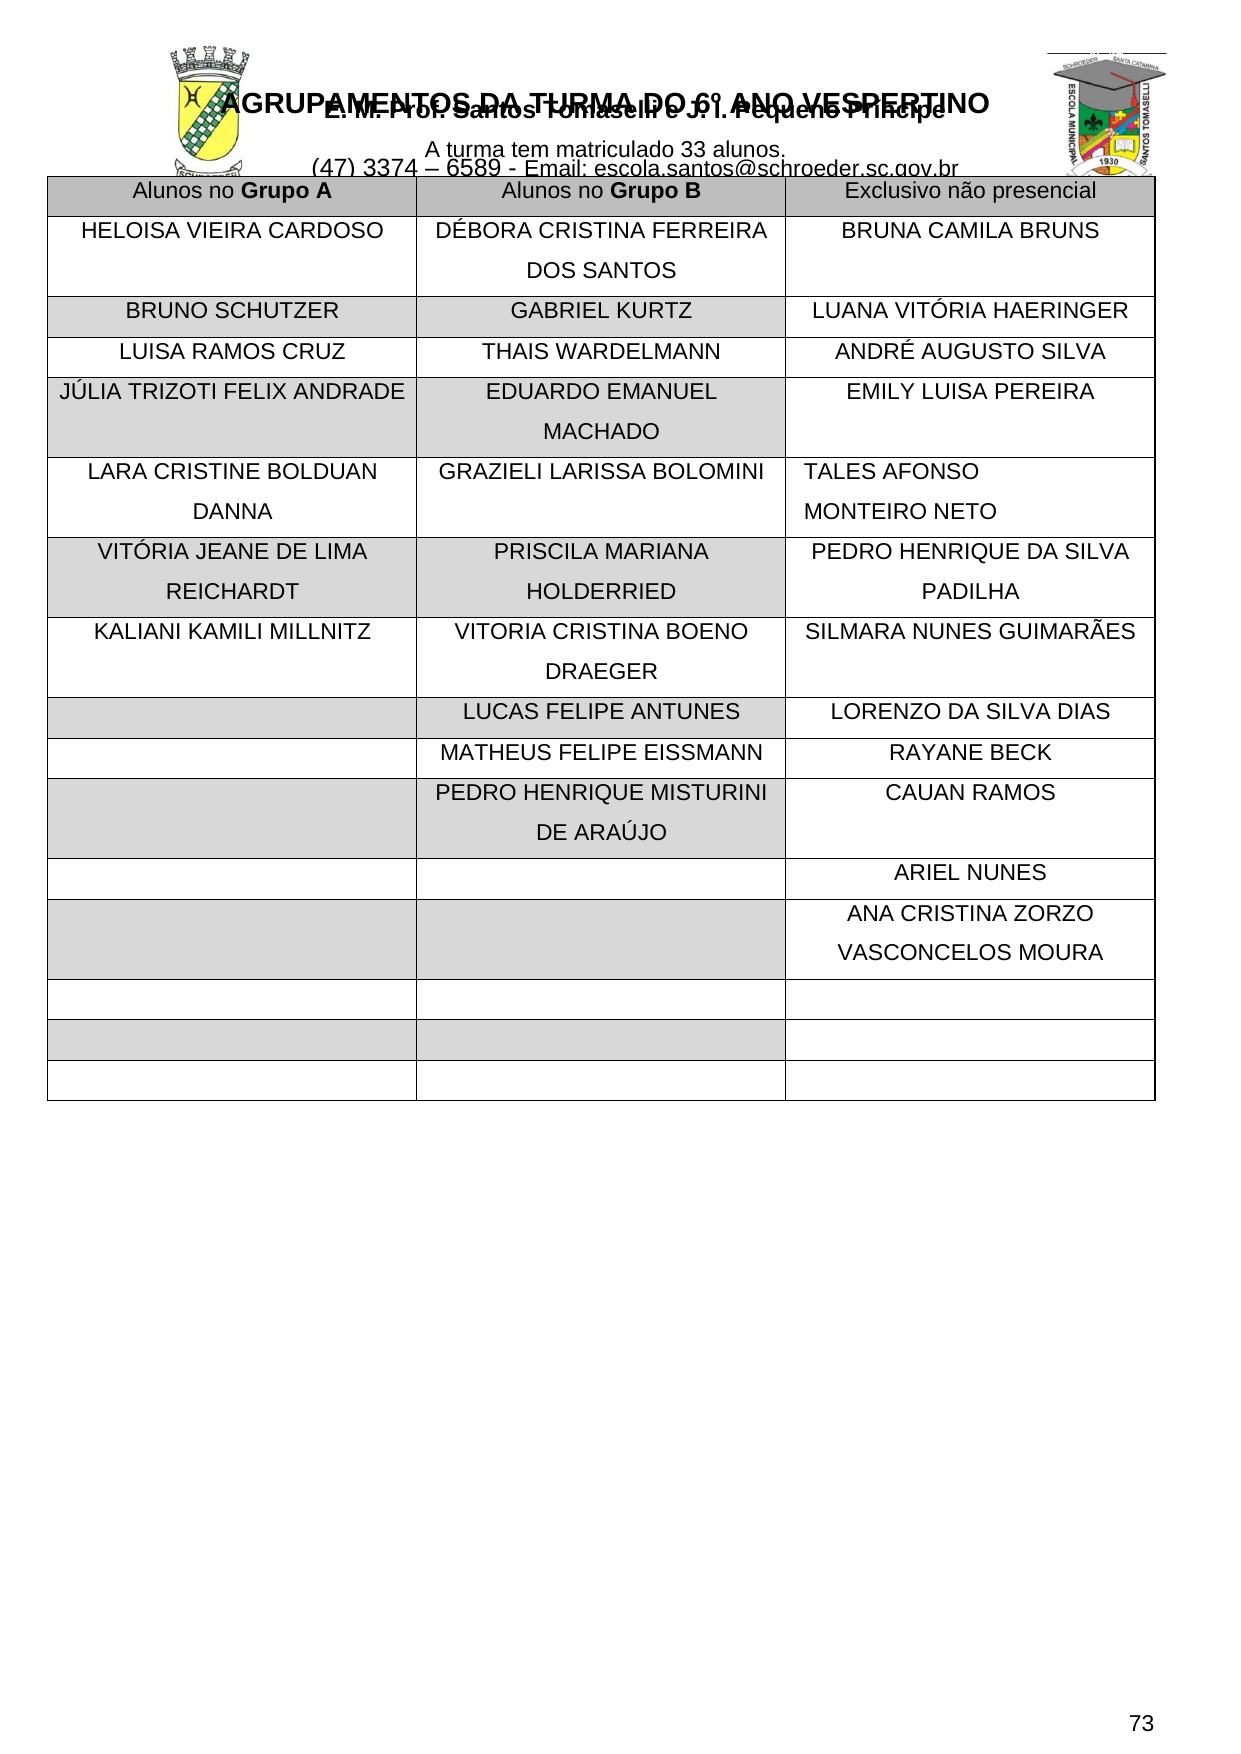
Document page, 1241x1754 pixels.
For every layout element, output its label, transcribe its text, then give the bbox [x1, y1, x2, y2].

table_cell LARA CRISTINE BOLDUAN DANNA [48, 458, 416, 537]
table_cell [786, 1020, 1154, 1060]
table_cell LUCAS FELIPE ANTUNES [417, 698, 785, 738]
picture [168, 162, 250, 176]
table_cell GABRIEL KURTZ [417, 297, 785, 337]
table_cell LUANA VITÓRIA HAERINGER [786, 297, 1154, 337]
table_cell SILMARA NUNES GUIMARÃES [786, 618, 1154, 697]
table_header Alunos no Grupo A [48, 177, 416, 216]
table_cell BRUNO SCHUTZER [48, 297, 416, 337]
table_cell [48, 698, 416, 738]
table_cell VITORIA CRISTINA BOENO DRAEGER [417, 618, 785, 697]
table_cell [48, 859, 416, 899]
table_cell LUISA RAMOS CRUZ [48, 338, 416, 377]
table_cell [48, 1020, 416, 1060]
table_cell PEDRO HENRIQUE MISTURINI DE ARAÚJO [417, 779, 785, 858]
table_cell EDUARDO EMANUEL MACHADO [417, 378, 785, 457]
table_cell KALIANI KAMILI MILLNITZ [48, 618, 416, 697]
table_cell JÚLIA TRIZOTI FELIX ANDRADE [48, 378, 416, 457]
table_cell [417, 980, 785, 1019]
table_cell [417, 900, 785, 979]
table_cell [48, 980, 416, 1019]
table_cell [417, 1020, 785, 1060]
picture [168, 119, 250, 136]
table_cell MATHEUS FELIPE EISSMANN [417, 739, 785, 778]
table_cell RAYANE BECK [786, 739, 1154, 778]
table_cell GRAZIELI LARISSA BOLOMINI [417, 458, 785, 537]
table_cell [417, 1061, 785, 1100]
table_cell [48, 900, 416, 979]
picture [1047, 53, 1167, 191]
picture [168, 42, 250, 86]
table_cell BRUNA CAMILA BRUNS [786, 217, 1154, 296]
table_cell HELOISA VIEIRA CARDOSO [48, 217, 416, 296]
table_cell TALES AFONSO MONTEIRO NETO [786, 458, 1154, 537]
table_cell EMILY LUISA PEREIRA [786, 378, 1154, 457]
table_cell [417, 859, 785, 899]
table_cell [48, 739, 416, 778]
table_cell VITÓRIA JEANE DE LIMA REICHARDT [48, 538, 416, 617]
table_header Exclusivo não presencial [786, 177, 1154, 216]
table_cell [48, 1061, 416, 1100]
table_cell PRISCILA MARIANA HOLDERRIED [417, 538, 785, 617]
table_cell THAIS WARDELMANN [417, 338, 785, 377]
text A turma tem matriculado 33 alunos. [59, 136, 1152, 162]
table_cell CAUAN RAMOS [786, 779, 1154, 858]
text AGRUPAMENTOS DA TURMA DO 6º ANO VESPERTINO [59, 86, 1152, 119]
table_cell [786, 980, 1154, 1019]
table_cell LORENZO DA SILVA DIAS [786, 698, 1154, 738]
table_cell PEDRO HENRIQUE DA SILVA PADILHA [786, 538, 1154, 617]
table_cell ANA CRISTINA ZORZO VASCONCELOS MOURA [786, 900, 1154, 979]
table_cell [48, 779, 416, 858]
table_cell DÉBORA CRISTINA FERREIRA DOS SANTOS [417, 217, 785, 296]
table_cell [786, 1061, 1154, 1100]
table_cell ANDRÉ AUGUSTO SILVA [786, 338, 1154, 377]
table_header Alunos no Grupo B [417, 177, 785, 216]
table_cell ARIEL NUNES [786, 859, 1154, 899]
